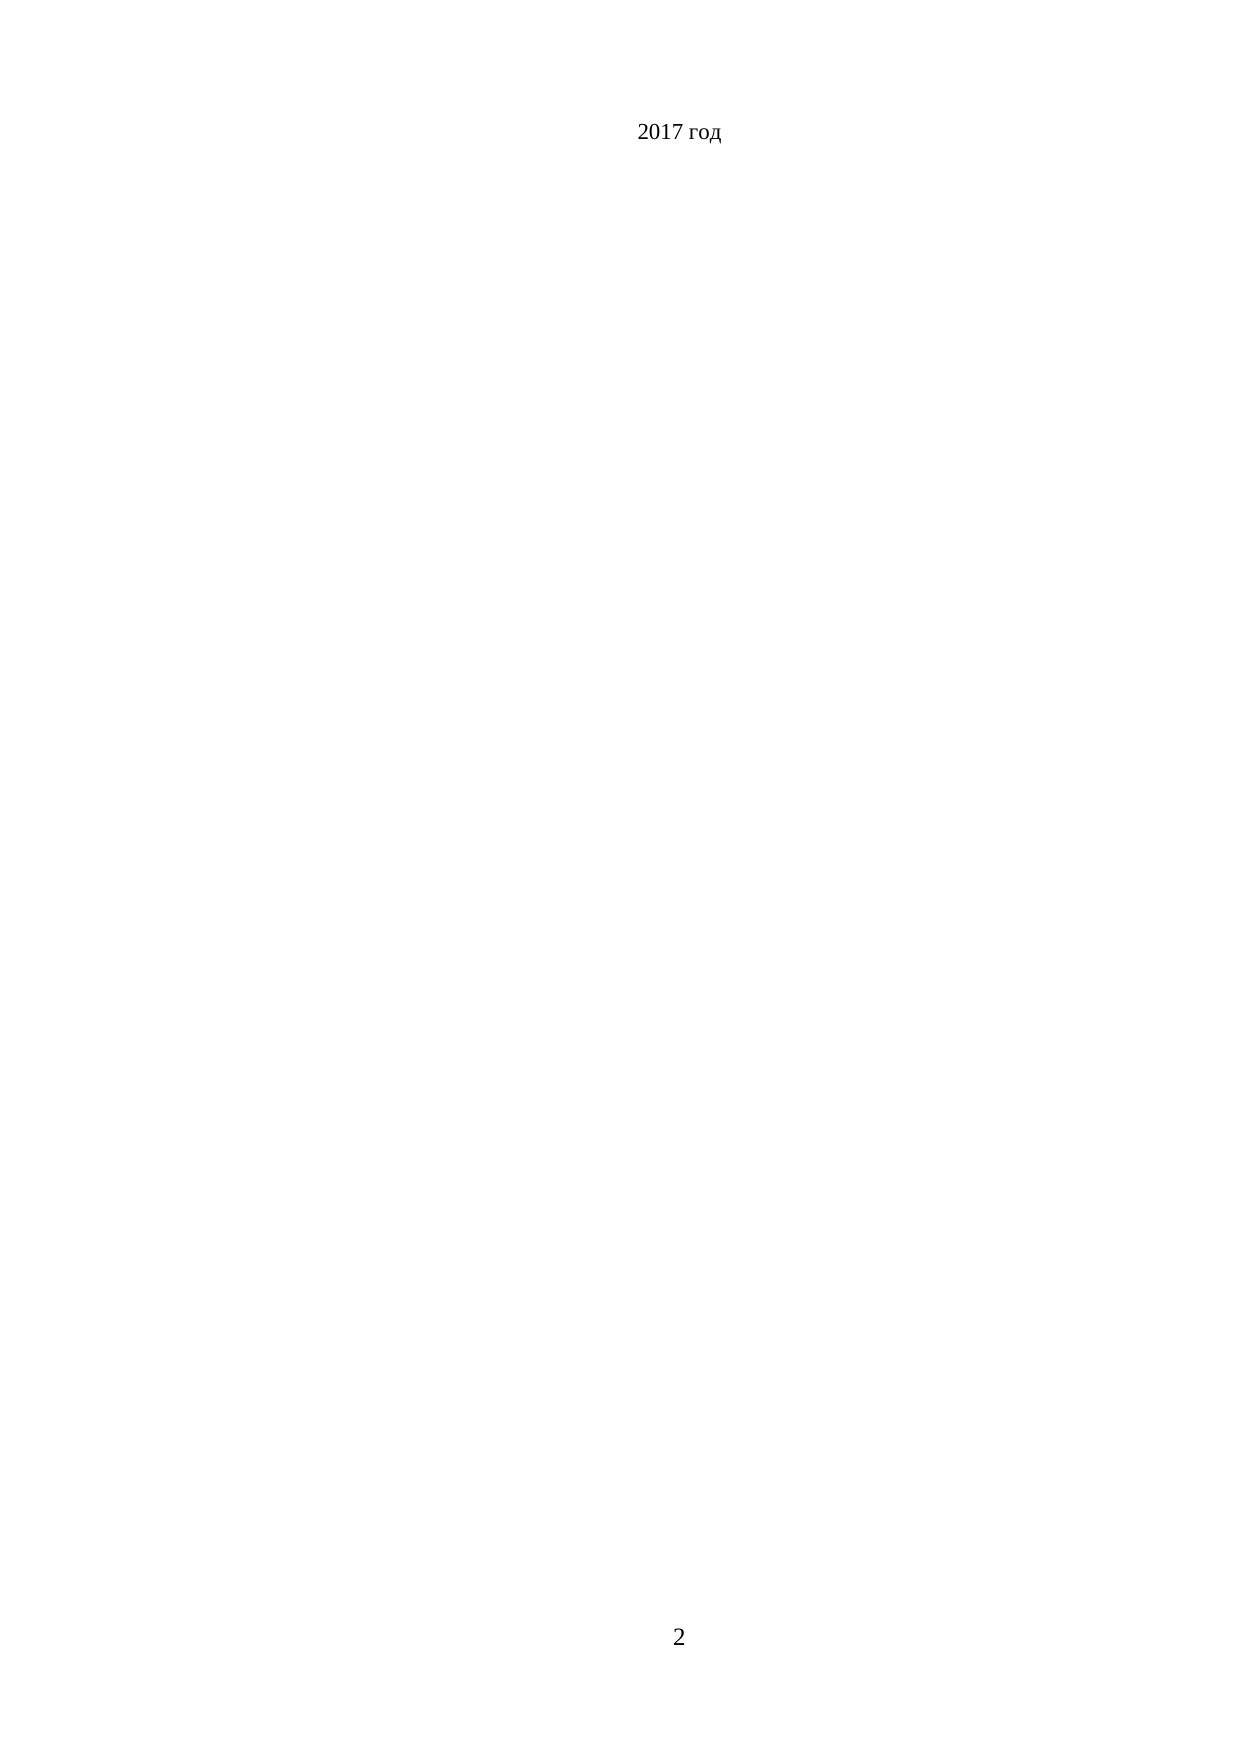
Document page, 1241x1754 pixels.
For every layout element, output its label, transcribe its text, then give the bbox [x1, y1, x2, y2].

text 2017 год [177, 118, 1181, 144]
